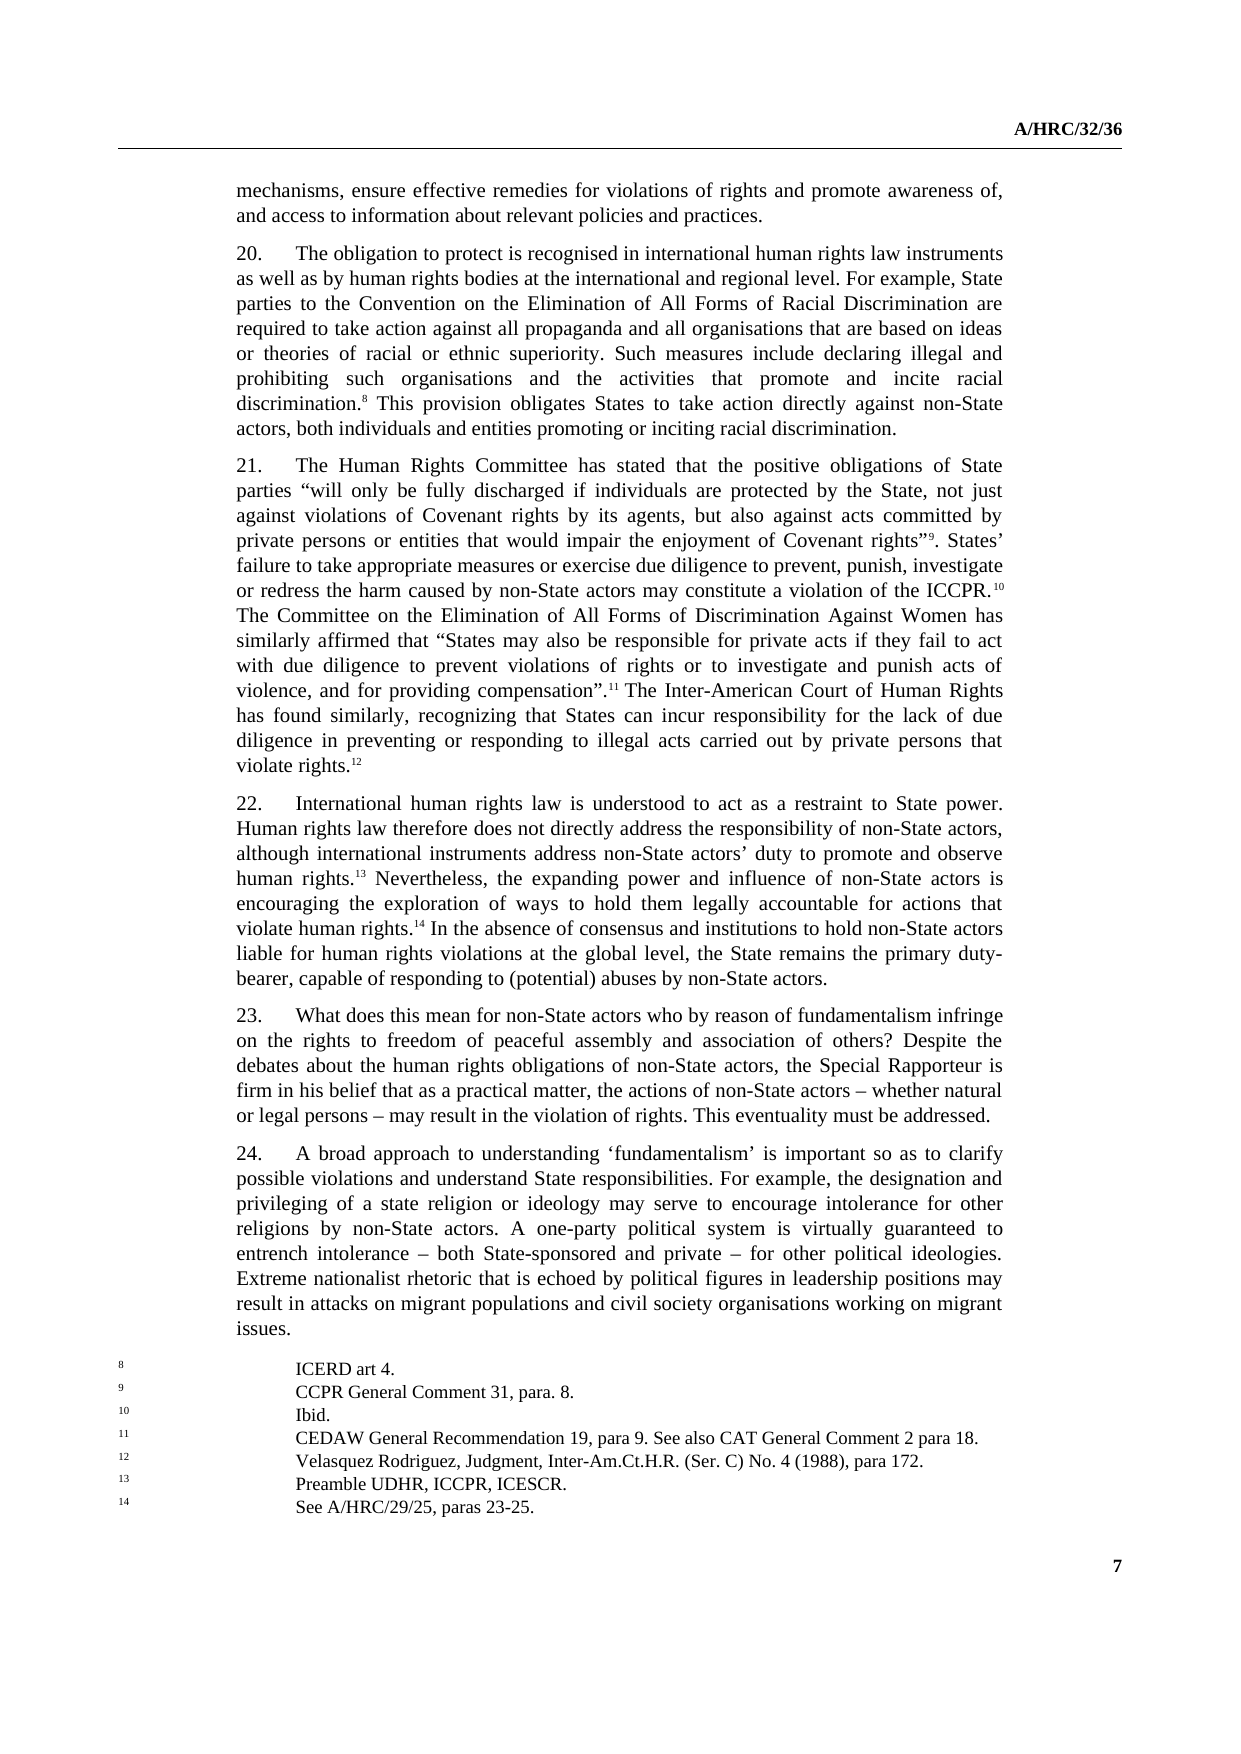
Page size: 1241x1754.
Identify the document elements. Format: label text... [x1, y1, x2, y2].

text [236, 177, 1004, 227]
text 24. A broad approach to understanding ‘fundamentalism’ is important so as to clarify possible violations and understand State responsibilities. For example, the designation and privileging of a state religion or ideology may serve to encourage intolerance for other religions by non-State actors. A one-party political system is virtually guaranteed to entrench intolerance – both State-sponsored and private – for other political ideologies. Extreme nationalist rhetoric that is echoed by political figures in leadership positions may result in attacks on migrant populations and civil society organisations working on migrant issues. [236, 1140, 1004, 1340]
text 20. The obligation to protect is recognised in international human rights law instruments as well as by human rights bodies at the international and regional level. For example, State parties to the Convention on the Elimination of All Forms of Racial Discrimination are required to take action against all propaganda and all organisations that are based on ideas or theories of racial or ethnic superiority. Such measures include declaring illegal and prohibiting such organisations and the activities that promote and incite racial discrimination. This provision obligates States to take action directly against non-State actors, both individuals and entities promoting or inciting racial discrimination. [236, 240, 1004, 440]
text 22. International human rights law is understood to act as a restraint to State power. Human rights law therefore does not directly address the responsibility of non-State actors, although international instruments address non-State actors’ duty to promote and observe human rights. Nevertheless, the expanding power and influence of non-State actors is encouraging the exploration of ways to hold them legally accountable for actions that violate human rights. In the absence of consensus and institutions to hold non-State actors liable for human rights violations at the global level, the State remains the primary duty-bearer, capable of responding to (potential) abuses by non-State actors. [236, 790, 1004, 990]
text 23. What does this mean for non-State actors who by reason of fundamentalism infringe on the rights to freedom of peaceful assembly and association of others? Despite the debates about the human rights obligations of non-State actors, the Special Rapporteur is firm in his belief that as a practical matter, the actions of non-State actors – whether natural or legal persons – may result in the violation of rights. This eventuality must be addressed. [236, 1002, 1004, 1127]
text 21. The Human Rights Committee has stated that the positive obligations of State parties “will only be fully discharged if individuals are protected by the State, not just against violations of Covenant rights by its agents, but also against acts committed by private persons or entities that would impair the enjoyment of Covenant rights”. States’ failure to take appropriate measures or exercise due diligence to prevent, punish, investigate or redress the harm caused by non-State actors may constitute a violation of the ICCPR. The Committee on the Elimination of All Forms of Discrimination Against Women has similarly affirmed that “States may also be responsible for private acts if they fail to act with due diligence to prevent violations of rights or to investigate and punish acts of violence, and for providing compensation”. The Inter-American Court of Human Rights has found similarly, recognizing that States can incur responsibility for the lack of due diligence in preventing or responding to illegal acts carried out by private persons that violate rights. [236, 452, 1004, 777]
